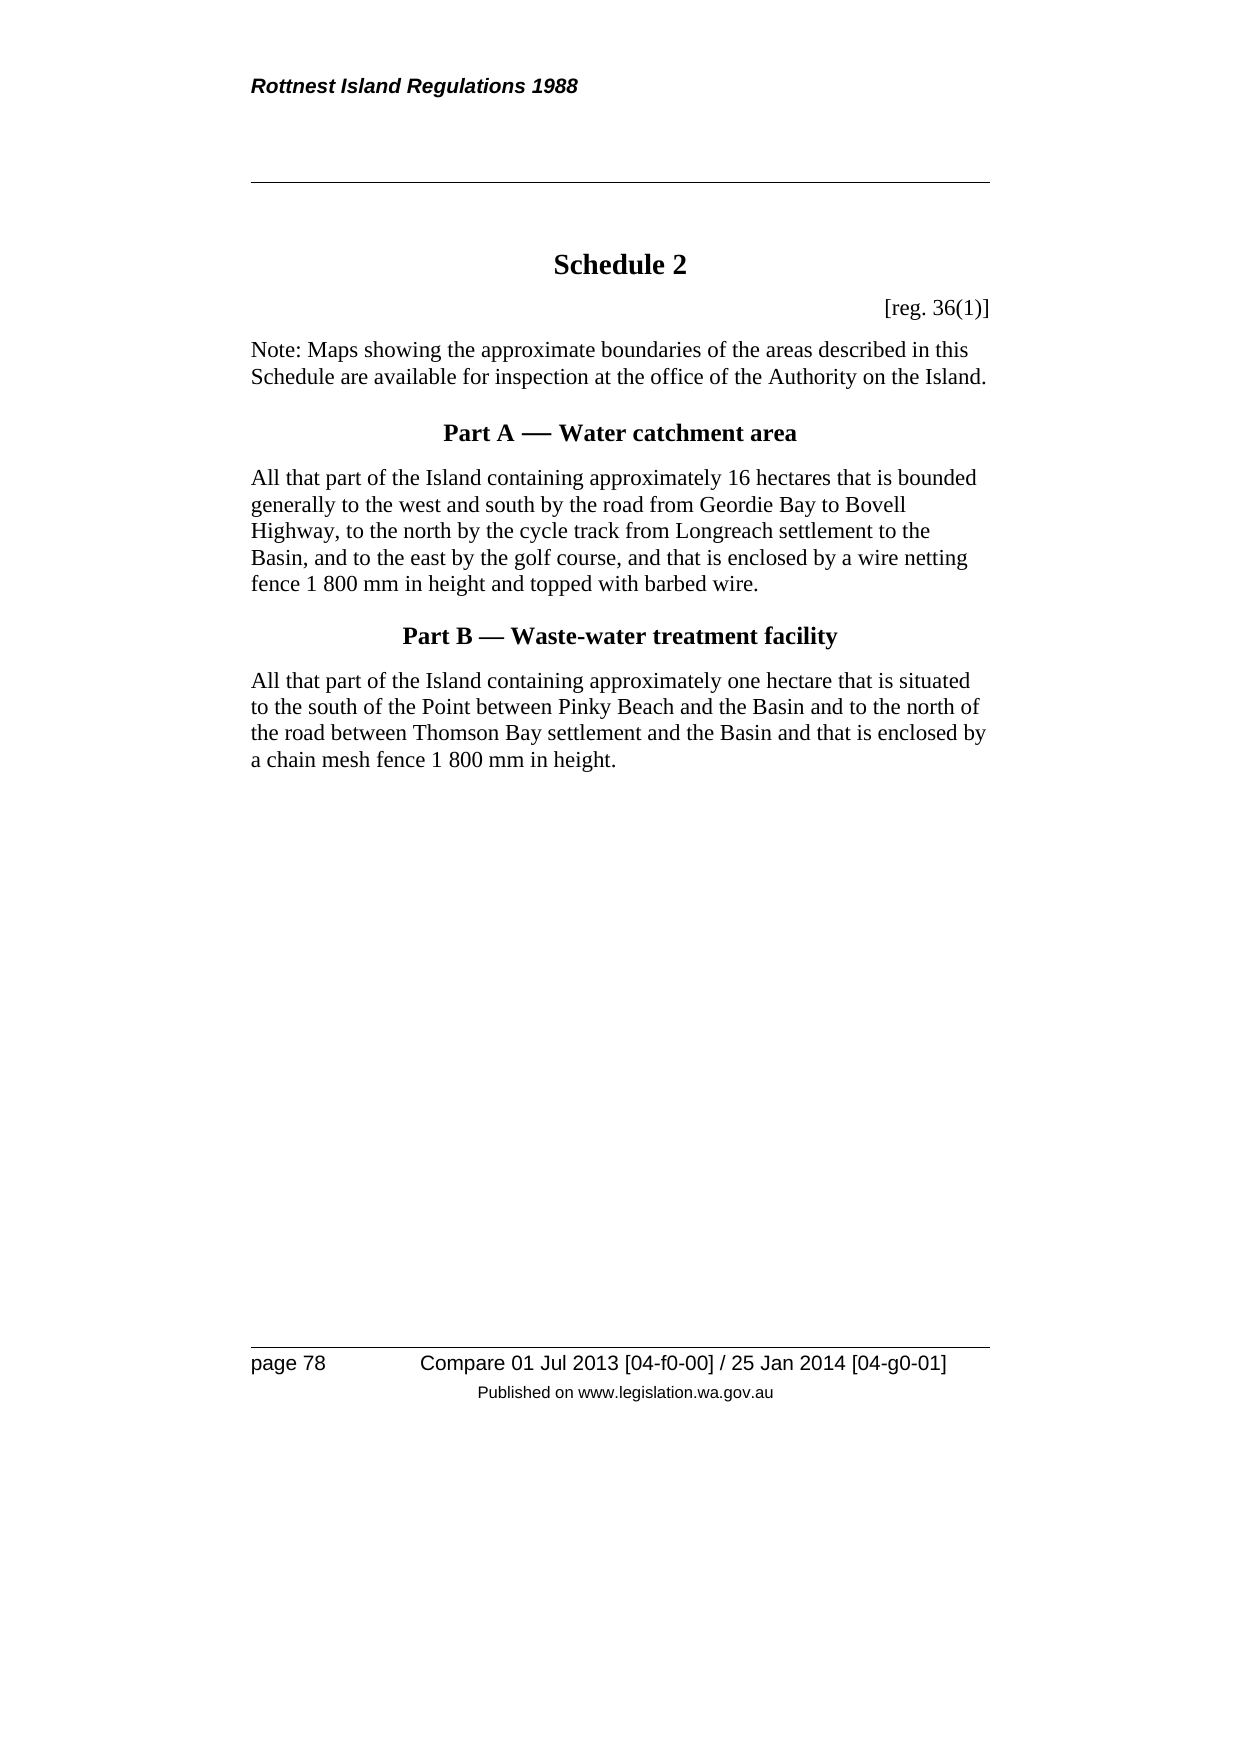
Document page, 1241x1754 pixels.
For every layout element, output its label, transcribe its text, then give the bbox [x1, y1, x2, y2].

subtitle Schedule 2 [251, 247, 990, 281]
text Note: Maps showing the approximate boundaries of the areas described in this Schedule are available for inspection at the office of the Authority on the . [251, 337, 990, 389]
text [reg. 36(1)] [251, 293, 990, 320]
subtitle Part B — Waste-water treatment facility [251, 621, 990, 650]
text All that part of the Island containing approximately one hectare that is situated to the south of the Point between Pinky Beach and the Basin and to the north of the road between Thomson Bay settlement and the Basin and that is enclosed by a chain mesh fence 1 800 mm in height. [251, 667, 990, 772]
text All that part of the Island containing approximately 16 hectares that is bounded generally to the west and south by the road from Geordie Bay to Bovell Highway, to the north by the cycle track from Longreach settlement to the Basin, and to the east by the golf course, and that is enclosed by a wire netting fence 1 800 mm in height and topped with barbed wire. [251, 464, 990, 596]
subtitle Part A — Water catchment area [251, 414, 990, 448]
